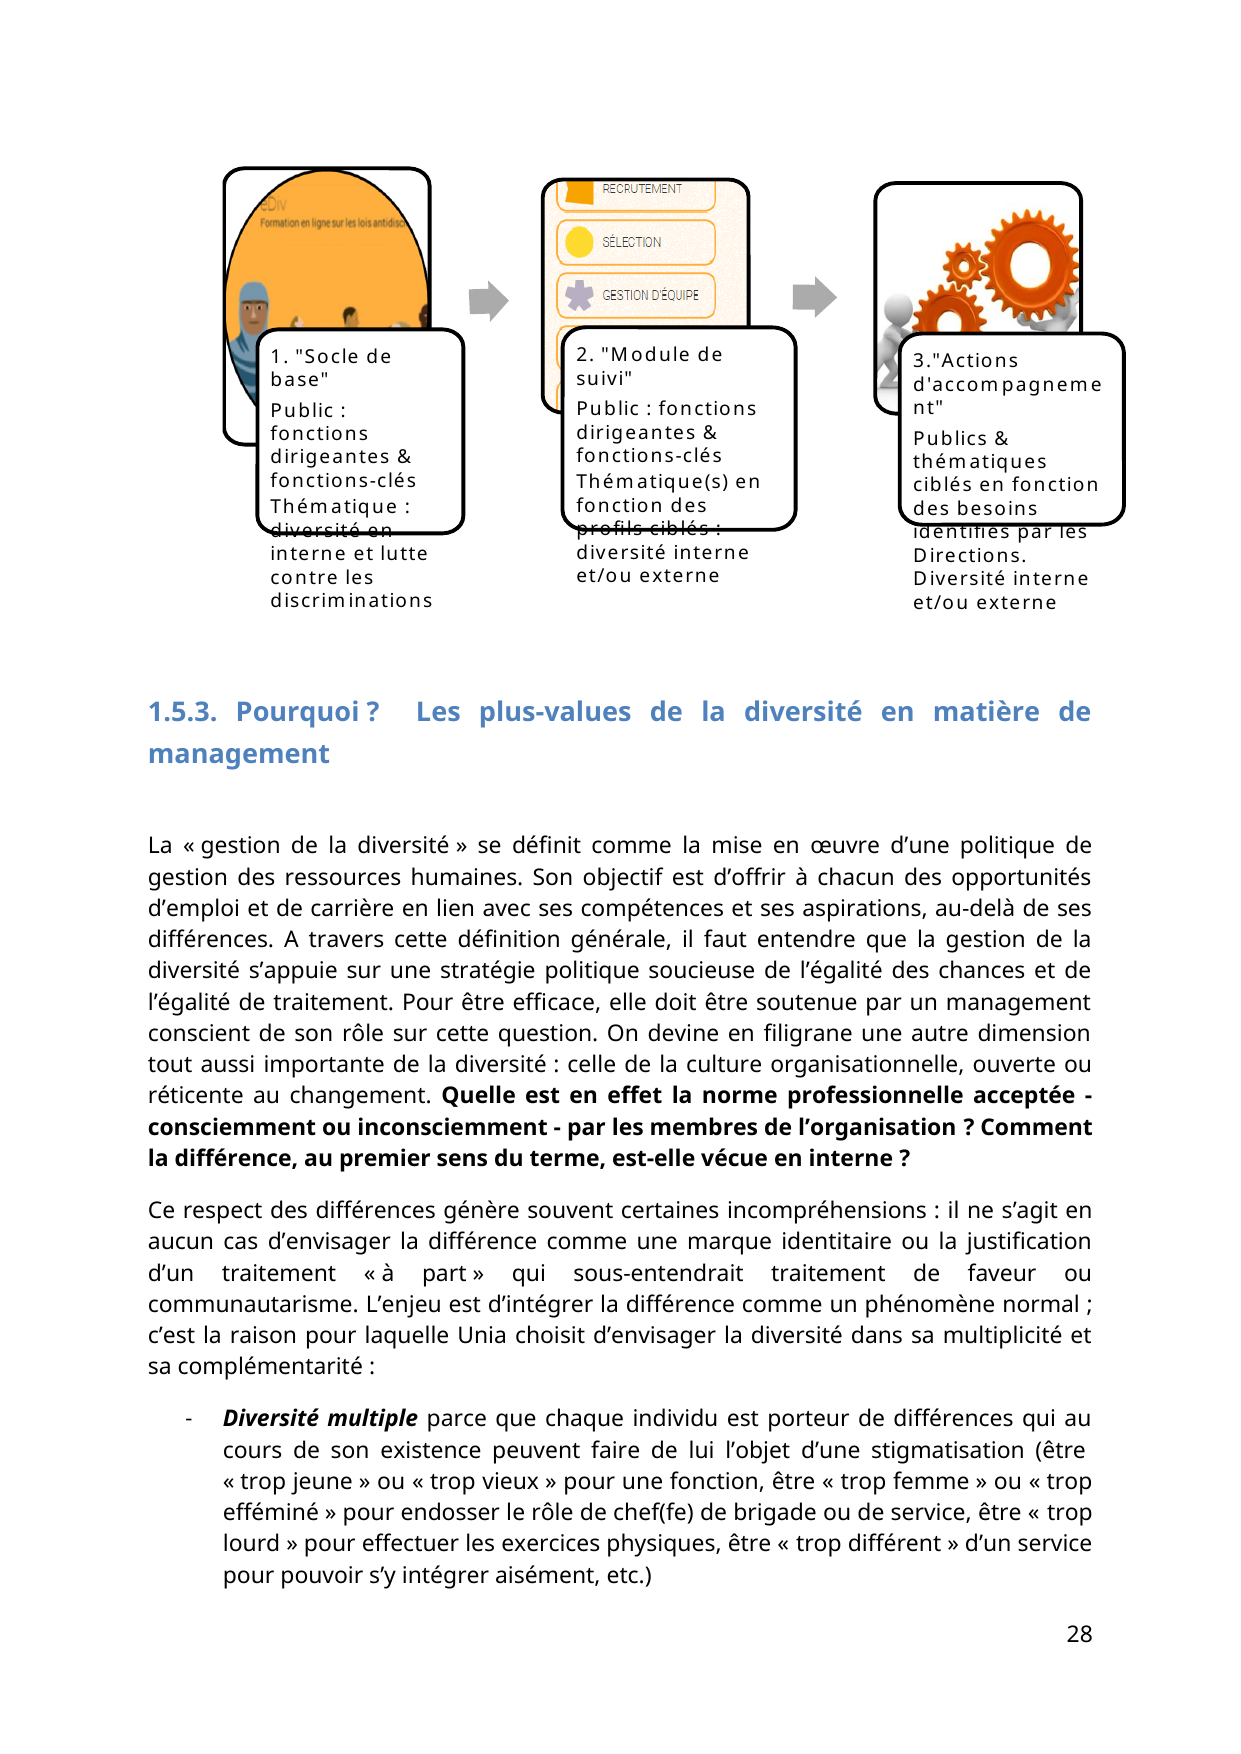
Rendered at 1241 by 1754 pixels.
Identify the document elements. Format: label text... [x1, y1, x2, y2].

list Diversité multiple parce que chaque individu est porteur de différences qui au cours de son existence peuvent faire de lui l’objet d’une stigmatisation (être « trop jeune » ou « trop vieux » pour une fonction, être « trop femme » ou « trop efféminé » pour endosser le rôle de chef(fe) de brigade ou de service, être « trop lourd » pour effectuer les exercices physiques, être « trop différent » d’un service pour pouvoir s’y intégrer aisément, etc.) [185, 1402, 1093, 1590]
text Ce respect des différences génère souvent certaines incompréhensions : il ne s’agit en aucun cas d’envisager la différence comme une marque identitaire ou la justification d’un traitement « à part » qui sous-entendrait traitement de faveur ou communautarisme. L’enjeu est d’intégrer la différence comme un phénomène normal ; c’est la raison pour laquelle Unia choisit d’envisager la diversité dans sa multiplicité et sa complémentarité : [148, 1194, 1093, 1381]
picture [878, 185, 1079, 411]
picture [545, 182, 746, 410]
subtitle 1.5.3. Pourquoi ? Les plus-values de la diversité en matière de management [148, 692, 1093, 772]
text La « gestion de la diversité » se définit comme la mise en œuvre d’une politique de gestion des ressources humaines. Son objectif est d’offrir à chacun des opportunités d’emploi et de carrière en lien avec ses compétences et ses aspirations, au-delà de ses différences. A travers cette définition générale, il faut entendre que la gestion de la diversité s’appuie sur une stratégie politique soucieuse de l’égalité des chances et de l’égalité de traitement. Pour être efficace, elle doit être soutenue par un management conscient de son rôle sur cette question. On devine en filigrane une autre dimension tout aussi importante de la diversité : celle de la culture organisationnelle, ouverte ou réticente au changement. Quelle est en effet la norme professionnelle acceptée - consciemment ou inconsciemment - par les membres de l’organisation ? Comment la différence, au premier sens du terme, est-elle vécue en interne ? [148, 829, 1093, 1173]
picture [226, 171, 427, 442]
